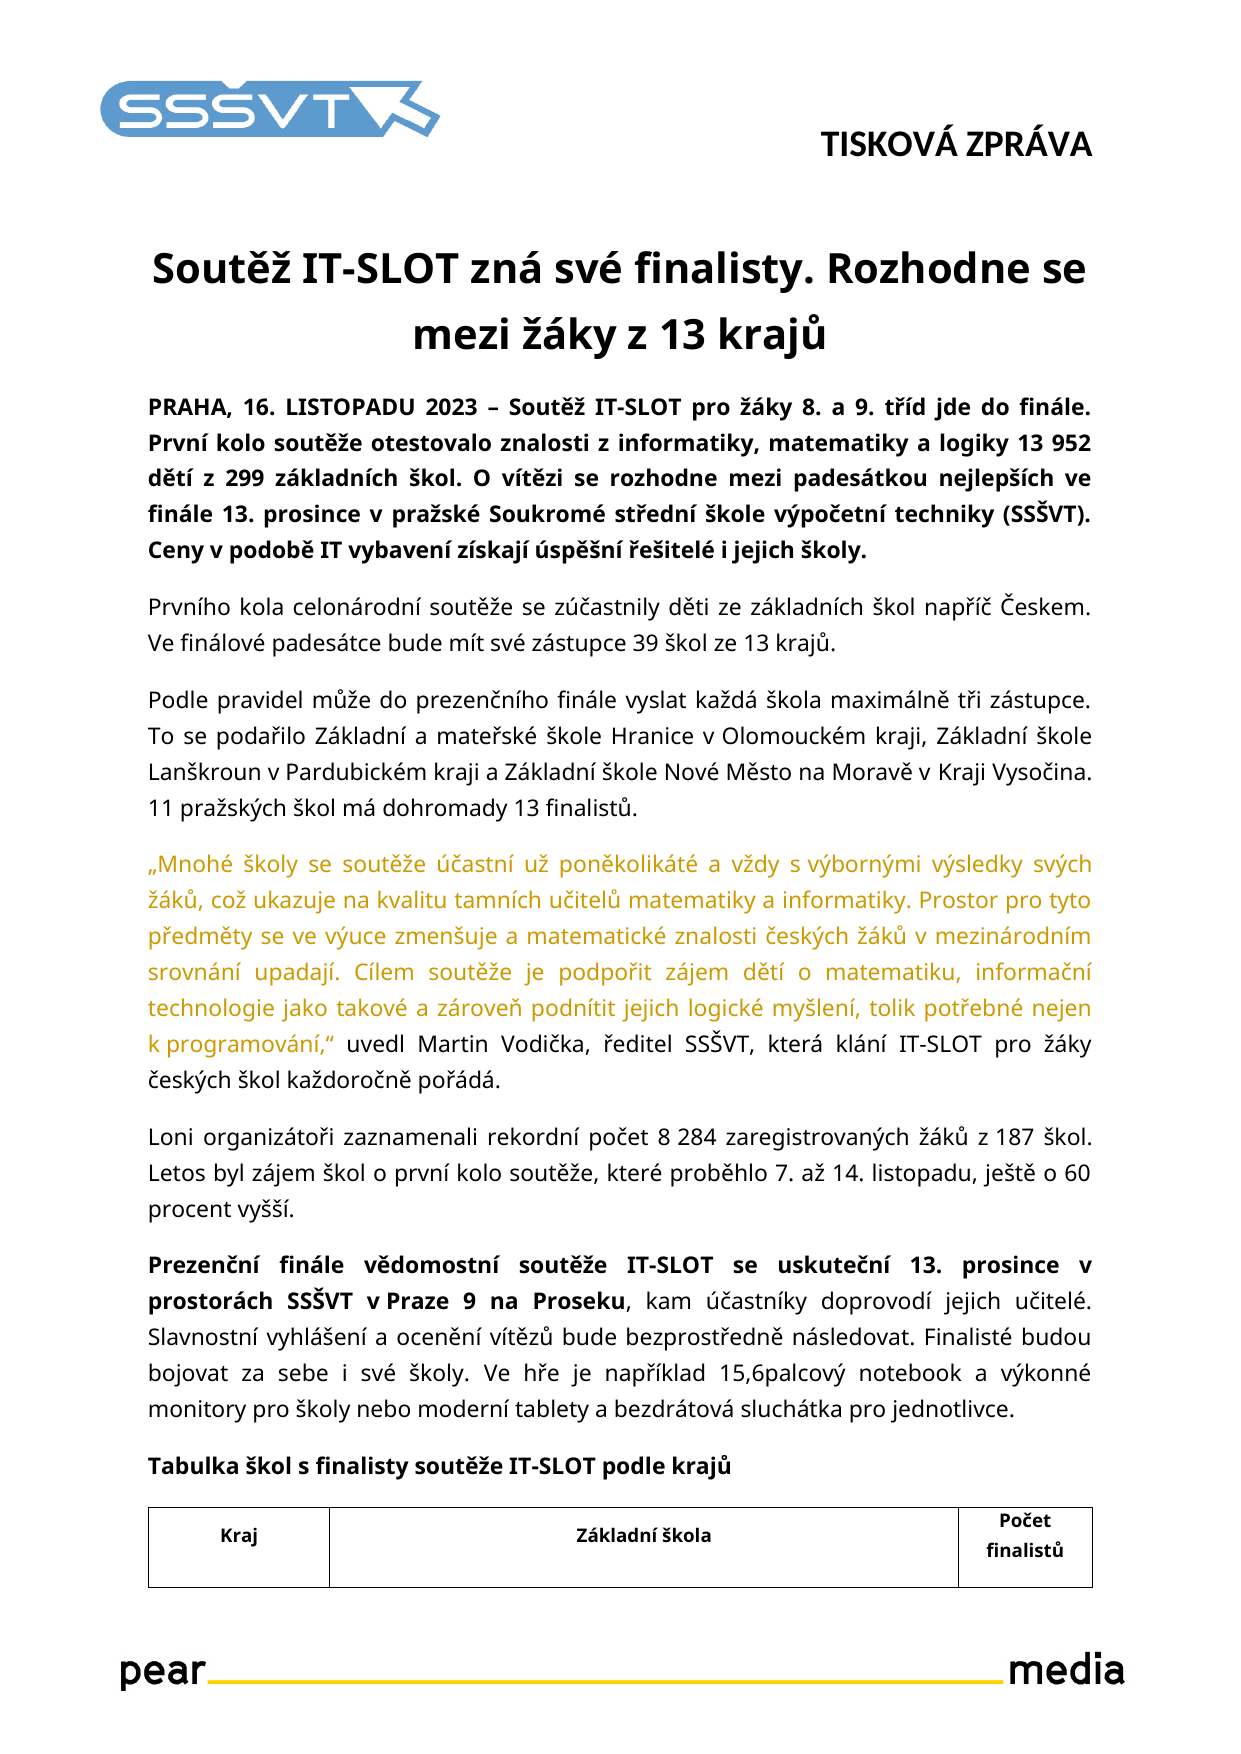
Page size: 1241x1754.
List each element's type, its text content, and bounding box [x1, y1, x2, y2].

picture [84, 52, 449, 160]
text Prezenční finále vědomostní soutěže IT-SLOT se uskuteční 13. prosince v prostorách SSŠVT v Praze 9 na Proseku, kam účastníky doprovodí jejich učitelé. Slavnostní vyhlášení a ocenění vítězů bude bezprostředně následovat. Finalisté budou bojovat za sebe i své školy. Ve hře je například 15,6palcový notebook a výkonné monitory pro školy nebo moderní tablety a bezdrátová sluchátka pro jednotlivce. [148, 1249, 1093, 1424]
text Loni organizátoři zaznamenali rekordní počet 8 284 zaregistrovaných žáků z 187 škol. Letos byl zájem škol o první kolo soutěže, které proběhlo 7. až 14. listopadu, ještě o 60 procent vyšší. [148, 1121, 1093, 1224]
table_header Základní škola [330, 1508, 958, 1587]
picture [3, 1629, 1241, 1693]
text Tabulka škol s finalisty soutěže IT-SLOT podle krajů [148, 1450, 1093, 1481]
text Soutěž IT-SLOT zná své finalisty. Rozhodne se mezi žáky z 13 krajů [148, 239, 1093, 361]
text „Mnohé školy se soutěže účastní už poněkolikáté a vždy s výbornými výsledky svých žáků, což ukazuje na kvalitu tamních učitelů matematiky a informatiky. Prostor pro tyto předměty se ve výuce zmenšuje a matematické znalosti českých žáků v mezinárodním srovnání upadají. Cílem soutěže je podpořit zájem dětí o matematiku, informační technologie jako takové a zároveň podnítit jejich logické myšlení, tolik potřebné nejen k programování,“ uvedl Martin Vodička, ředitel SSŠVT, která klání IT-SLOT pro žáky českých škol každoročně pořádá. [148, 848, 1093, 1095]
text Podle pravidel může do prezenčního finále vyslat každá škola maximálně tři zástupce. To se podařilo Základní a mateřské škole Hranice v Olomouckém kraji, Základní škole Lanškroun v Pardubickém kraji a Základní škole Nové Město na Moravě v Kraji Vysočina. 11 pražských škol má dohromady 13 finalistů. [148, 684, 1093, 823]
table_header Kraj [149, 1508, 329, 1587]
text Prvního kola celonárodní soutěže se zúčastnily děti ze základních škol napříč Českem. Ve finálové padesátce bude mít své zástupce 39 škol ze 13 krajů. [148, 591, 1093, 658]
text PRAHA, 16. LISTOPADU 2023 – Soutěž IT-SLOT pro žáky 8. a 9. tříd jde do finále. První kolo soutěže otestovalo znalosti z informatiky, matematiky a logiky 13 952 dětí z 299 základních škol. O vítězi se rozhodne mezi padesátkou nejlepších ve finále 13. prosince v pražské Soukromé střední škole výpočetní techniky (SSŠVT). Ceny v podobě IT vybavení získají úspěšní řešitelé i jejich školy. [148, 391, 1093, 566]
table_header Počet finalistů [959, 1508, 1092, 1587]
